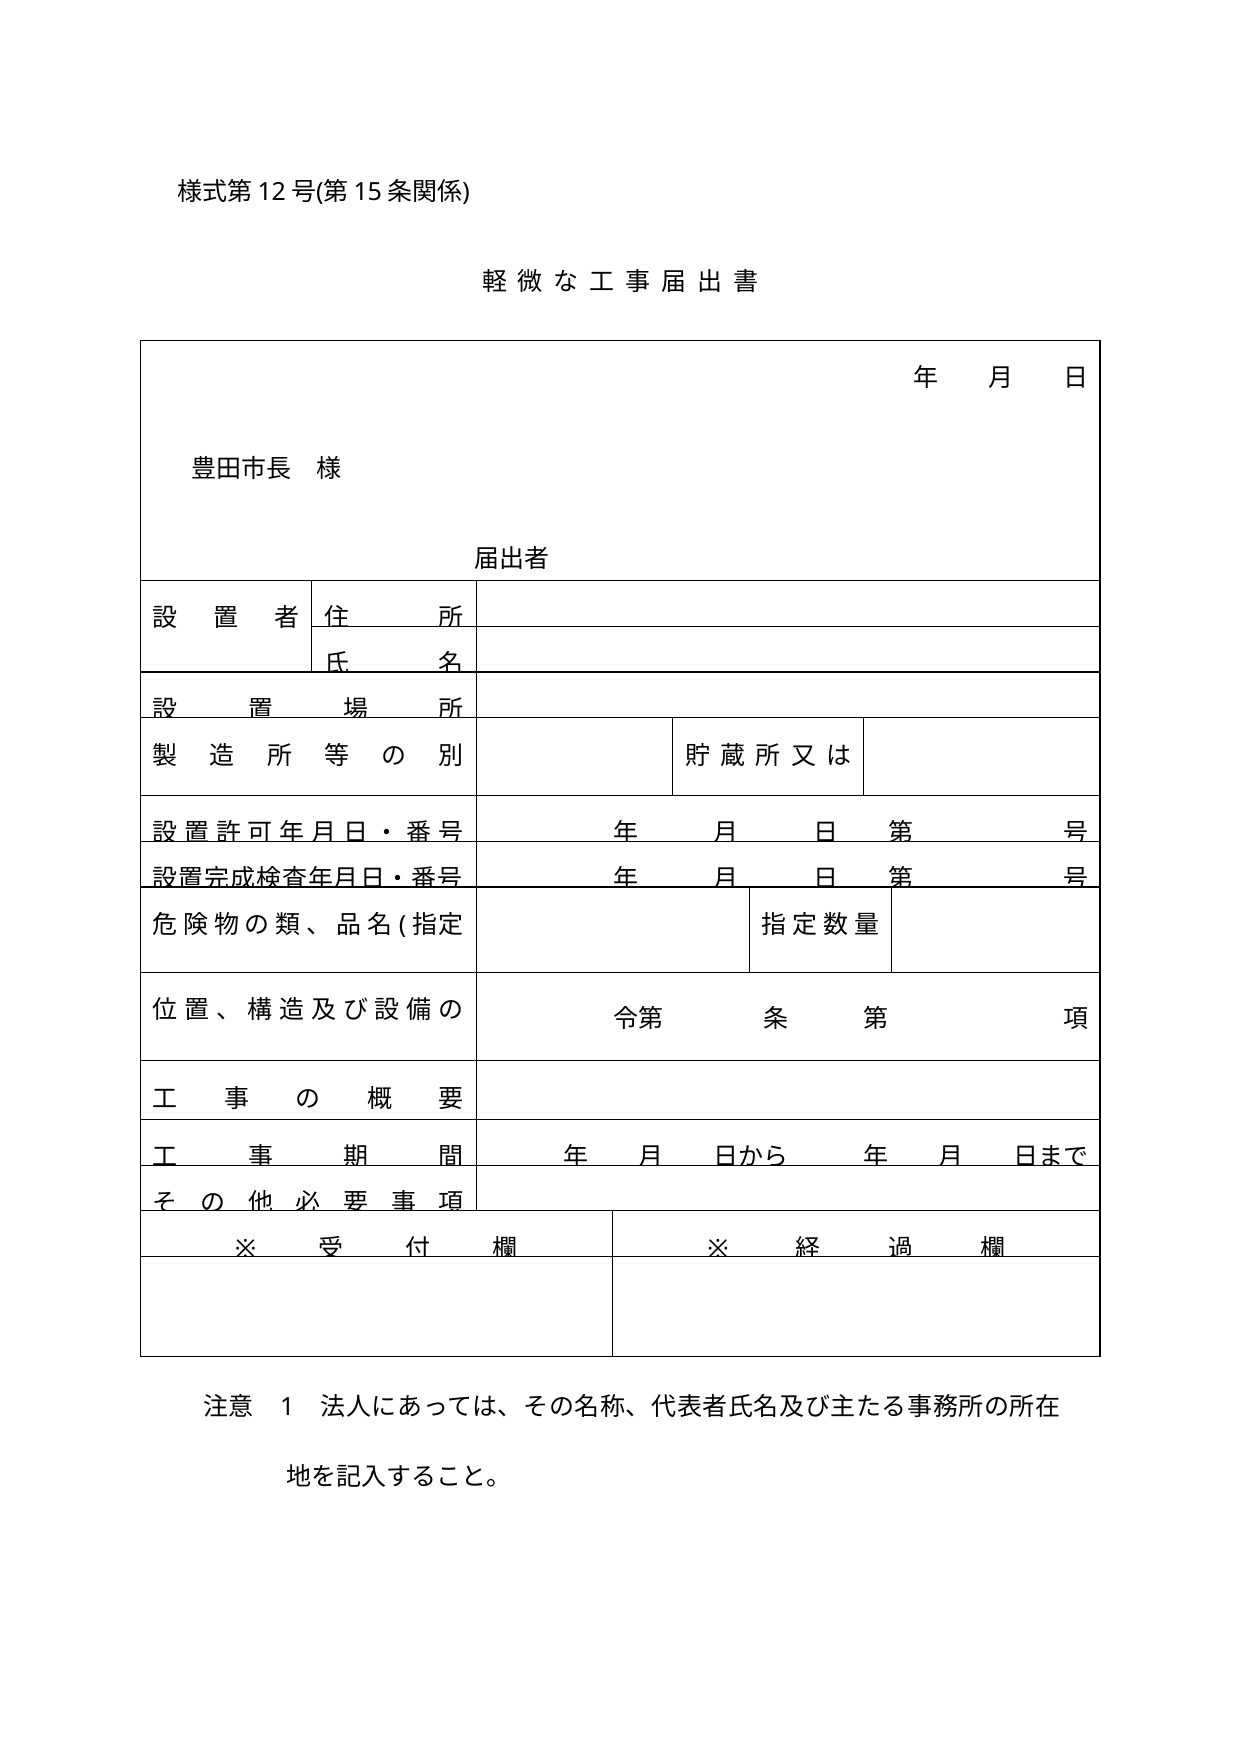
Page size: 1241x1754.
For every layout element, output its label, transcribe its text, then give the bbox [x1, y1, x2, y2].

table_cell 設置場所 [141, 673, 476, 717]
text 様式第12号(第15条関係) [177, 154, 1063, 224]
table_cell 年 月 日 第 号 [477, 796, 1099, 841]
table_cell その他必要事項 [141, 1166, 476, 1210]
table_cell [892, 888, 1099, 972]
text 注意 1 法人にあっては、その名称、代表者氏名及び主たる事務所の所在地を記入すること。 [177, 1369, 1063, 1509]
table_cell ※受付欄 [141, 1211, 612, 1256]
table_cell 設置完成検査年月日・番号 [141, 842, 476, 886]
text 軽微な工事届出書 [177, 245, 1063, 315]
table_header 年 月 日 豊田市長 様 届出者 住所 電話 氏名 [141, 341, 1099, 580]
table_cell 工事期間 [141, 1120, 476, 1164]
table_cell 製造所等の別 [141, 718, 476, 795]
table_cell 位置、構造及び設備の基準に係る区分 [141, 973, 476, 1060]
table_cell [141, 1257, 612, 1356]
table_cell 設置許可年月日・番号 [141, 796, 476, 841]
table_cell ※経過欄 [613, 1211, 1099, 1256]
table_cell 氏名 [312, 627, 476, 671]
table_cell 貯蔵所又は取扱所の区分 [673, 718, 863, 795]
table_cell [477, 673, 1099, 717]
table_cell [477, 627, 1099, 671]
table_cell 住所 [312, 581, 476, 626]
table_cell 年 月 日 第 号 [477, 842, 1099, 886]
table_cell 工事の概要 [141, 1061, 476, 1119]
table_cell [864, 718, 1099, 795]
table_cell 令第 条 第 項 (規則第 条 第 項) [477, 973, 1099, 1060]
table_cell [477, 1166, 1099, 1210]
table_cell 設置者 [141, 581, 311, 671]
table_cell [477, 581, 1099, 626]
table_cell [477, 718, 672, 795]
table_cell [477, 888, 749, 972]
table_cell [477, 1061, 1099, 1119]
table_cell [613, 1257, 1099, 1356]
table_cell 年 月 日から 年 月 日まで [477, 1120, 1099, 1164]
table_cell 指定数量の倍数 [750, 888, 891, 972]
table_cell 危険物の類、品名(指定数量)、最大数量 [141, 888, 476, 972]
